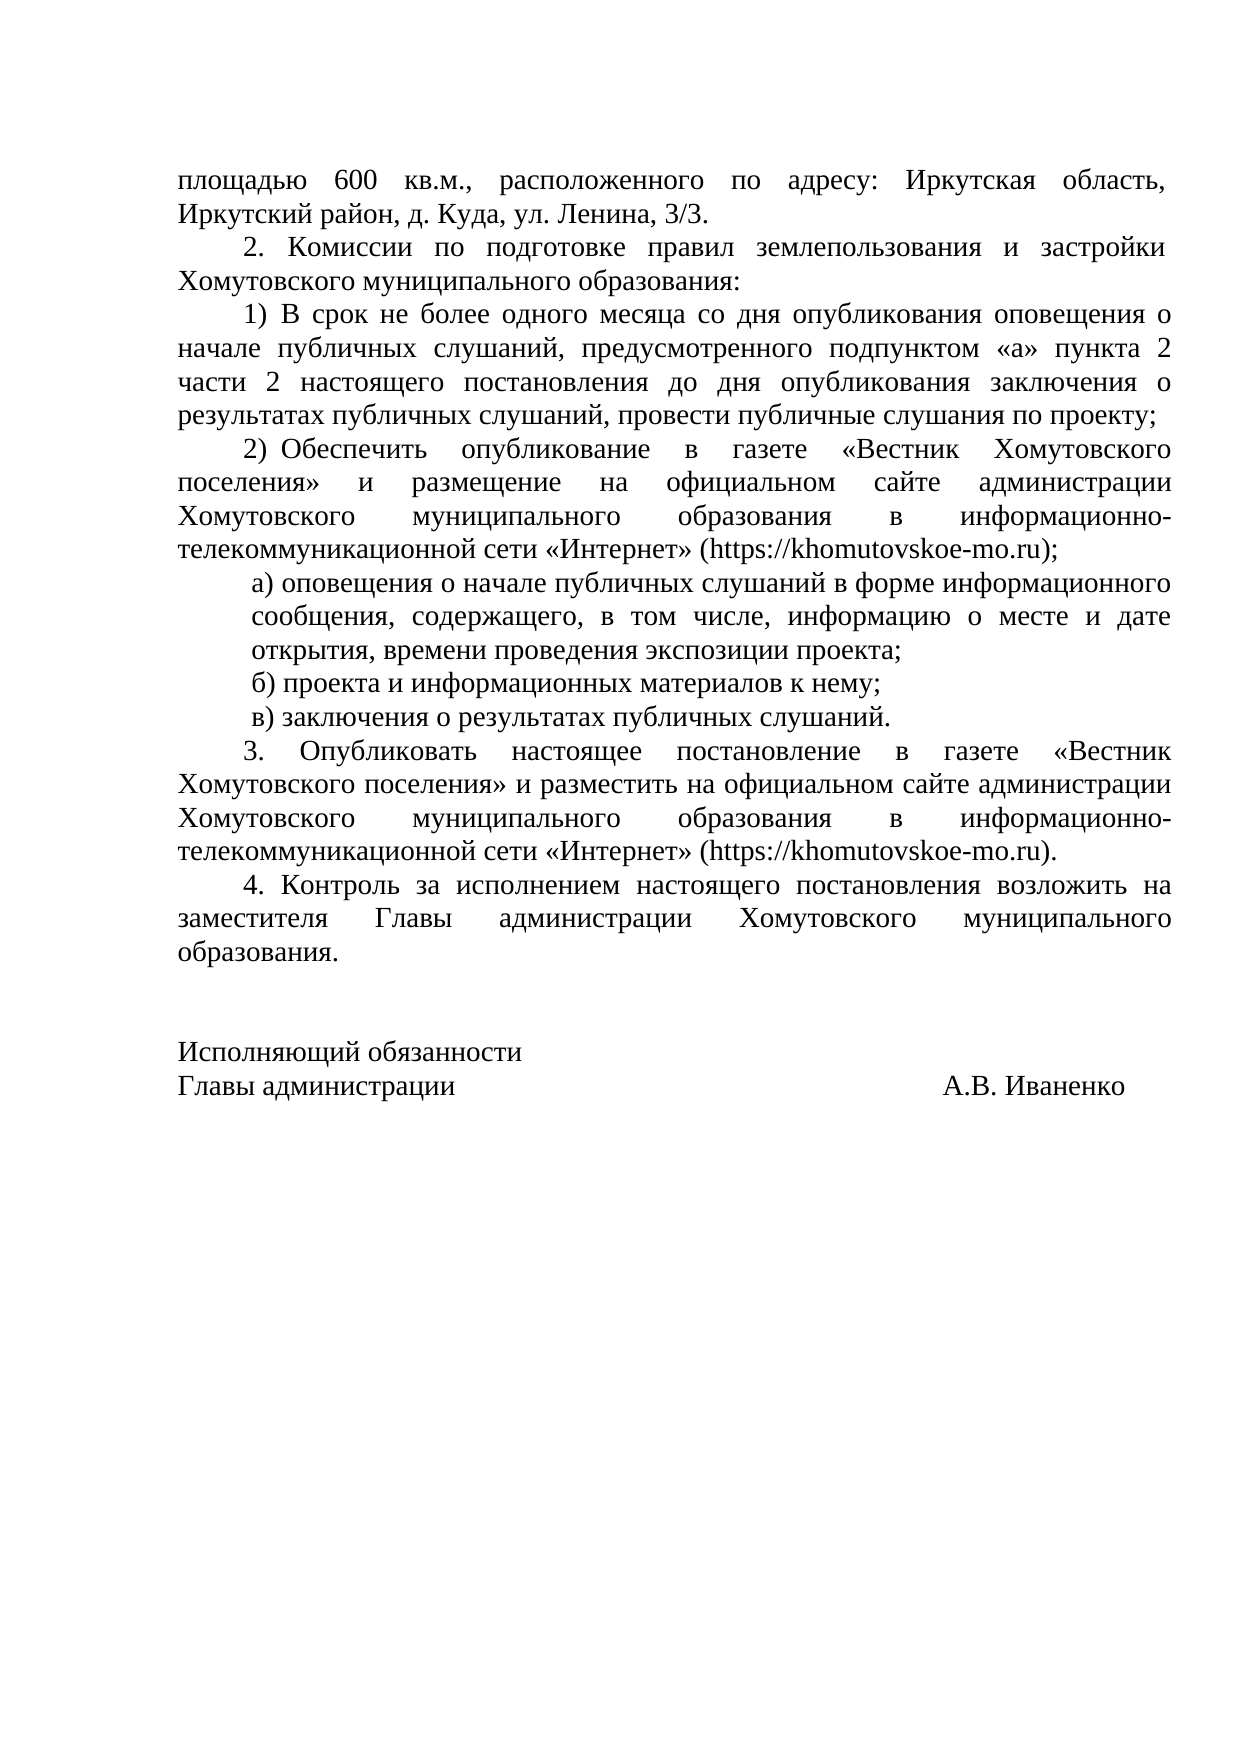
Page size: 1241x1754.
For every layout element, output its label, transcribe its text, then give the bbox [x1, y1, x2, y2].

list Обеспечить опубликование в газете «Вестник Хомутовского поселения» и размещение на официальном сайте администрации Хомутовского муниципального образования в информационно-телекоммуникационной сети «Интернет» (https://khomutovskoe-mo.ru); [177, 431, 1172, 565]
list 3. Опубликовать настоящее постановление в газете «Вестник Хомутовского поселения» и разместить на официальном сайте администрации Хомутовского муниципального образования в информационно-телекоммуникационной сети «Интернет» (https://khomutovskoe-mo.ru). [177, 733, 1172, 867]
list в) заключения о результатах публичных слушаний. [251, 699, 1172, 733]
list 4. Контроль за исполнением настоящего постановления возложить на заместителя Главы администрации Хомутовского муниципального образования. [177, 867, 1172, 967]
text Главы администрации А.В. Иваненко [177, 1068, 1167, 1102]
list Комиссии по подготовке правил землепользования и застройки Хомутовского муниципального образования: [177, 229, 1167, 297]
list а) оповещения о начале публичных слушаний в форме информационного сообщения, содержащего, в том числе, информацию о месте и дате открытия, времени проведения экспозиции проекта; [251, 565, 1172, 666]
list В срок не более одного месяца со дня опубликования оповещения о начале публичных слушаний, предусмотренного подпунктом «а» пункта 2 части 2 настоящего постановления до дня опубликования заключения о результатах публичных слушаний, провести публичные слушания по проекту; [177, 297, 1172, 431]
text Исполняющий обязанности [177, 1034, 1167, 1068]
list б) проекта и информационных материалов к нему; [251, 666, 1172, 699]
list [177, 162, 1167, 229]
